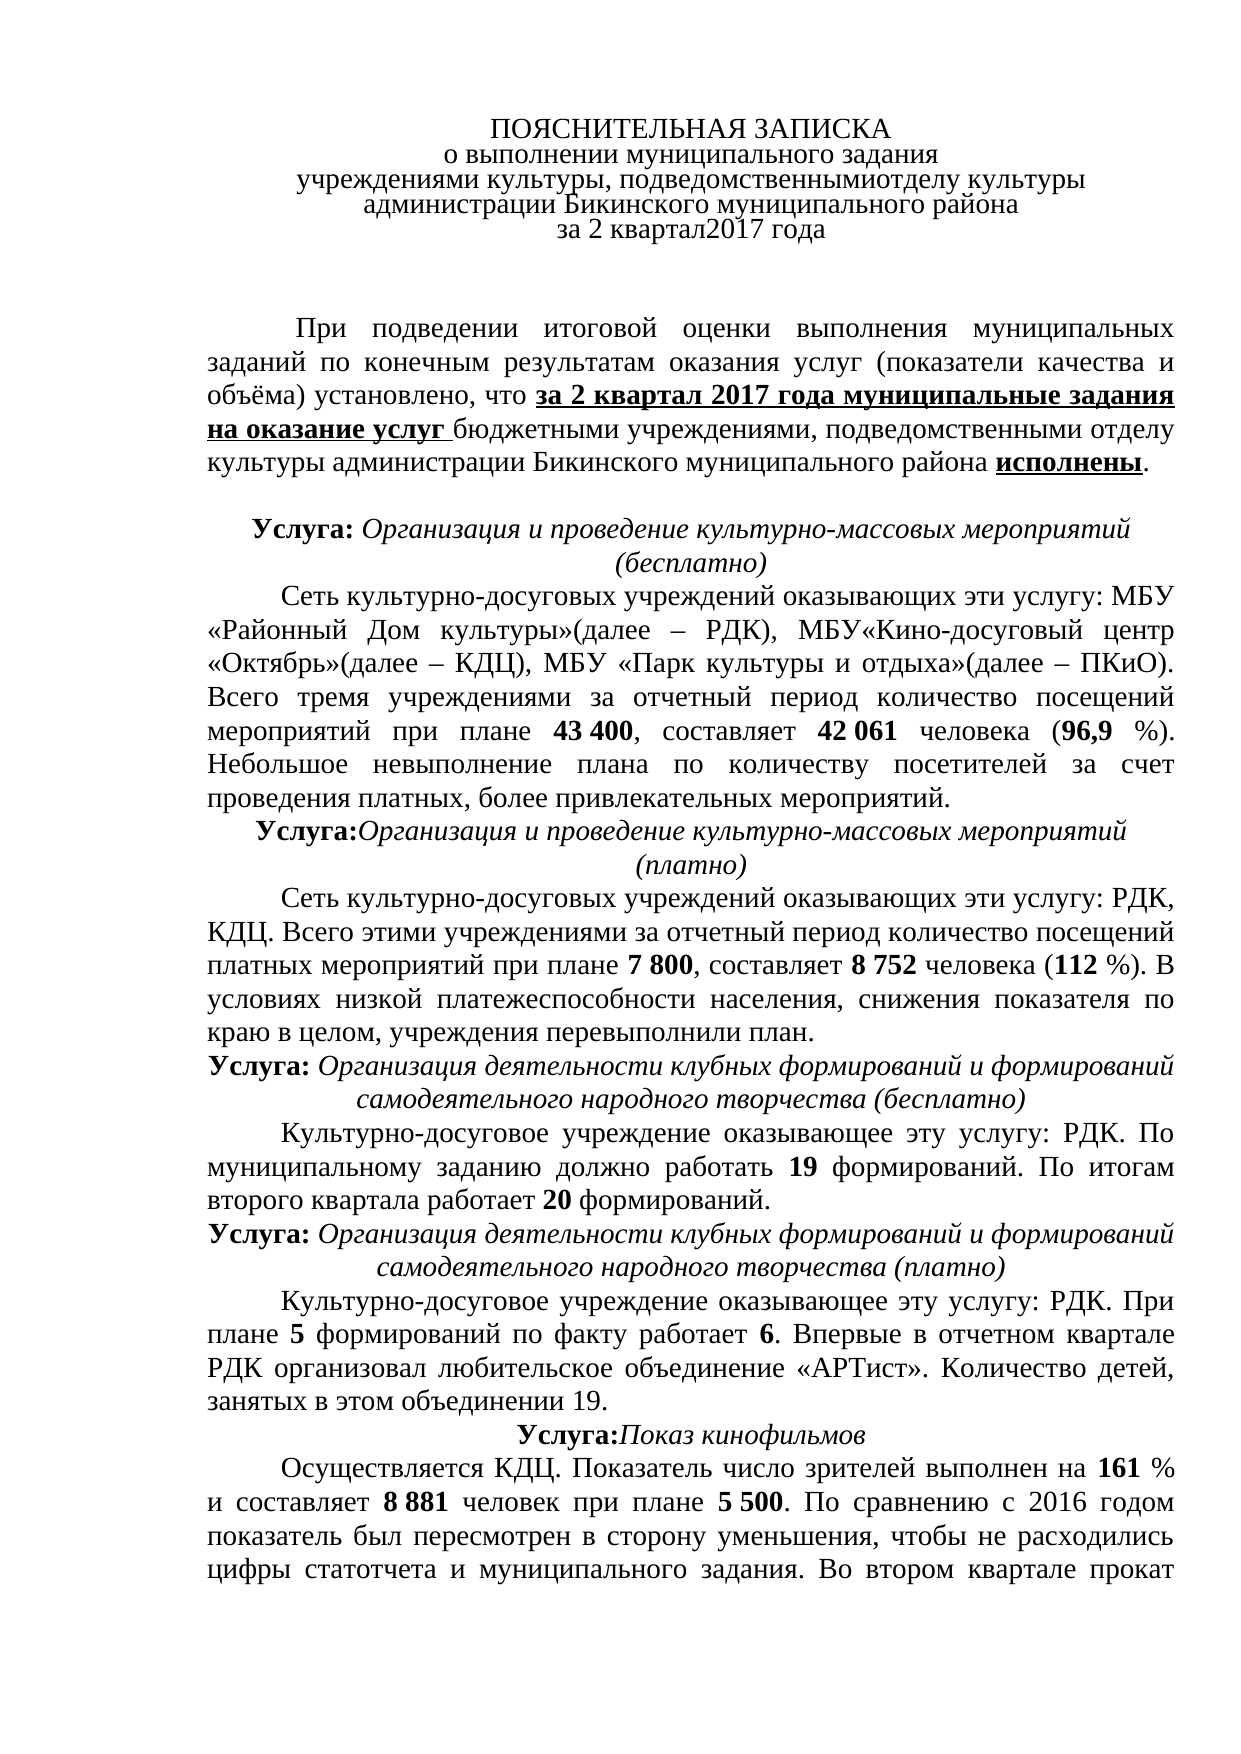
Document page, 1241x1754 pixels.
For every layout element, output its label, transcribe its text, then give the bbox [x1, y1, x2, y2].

text Услуга: Организация деятельности клубных формирований и формирований самодеятельного народного творчества (платно) [207, 1216, 1175, 1283]
text администрации Бикинского муниципального района [207, 193, 1175, 218]
text Услуга: Организация деятельности клубных формирований и формирований самодеятельного народного творчества (бесплатно) [207, 1048, 1175, 1115]
text о выполнении муниципального задания [207, 143, 1175, 168]
text ПОЯСНИТЕЛЬНАЯ ЗАПИСКА [207, 118, 1175, 143]
text При подведении итоговой оценки выполнения муниципальных заданий по конечным результатам оказания услуг (показатели качества и объёма) установлено, что за 2 квартал 2017 года муниципальные задания на оказание услуг бюджетными учреждениями, подведомственными отделу культуры администрации Бикинского муниципального района исполнены. [207, 310, 1175, 478]
text Сеть культурно-досуговых учреждений оказывающих эти услугу: РДК, КДЦ. Всего этими учреждениями за отчетный период количество посещений платных мероприятий при плане 7 800, составляет 8 752 человека (112 %). В условиях низкой платежеспособности населения, снижения показателя по краю в целом, учреждения перевыполнили план. [207, 880, 1175, 1048]
text Сеть культурно-досуговых учреждений оказывающих эти услугу: МБУ «Районный Дом культуры»(далее – РДК), МБУ«Кино-досуговый центр «Октябрь»(далее – КДЦ), МБУ «Парк культуры и отдыха»(далее – ПКиО). Всего тремя учреждениями за отчетный период количество посещений мероприятий при плане 43 400, составляет 42 061 человека (96,9 %). Небольшое невыполнение плана по количеству посетителей за счет проведения платных, более привлекательных мероприятий. [207, 578, 1175, 813]
text Культурно-досуговое учреждение оказывающее эту услугу: РДК. По муниципальному заданию должно работать 19 формирований. По итогам второго квартала работает 20 формирований. [207, 1115, 1175, 1216]
text Услуга: Организация и проведение культурно-массовых мероприятий (бесплатно) [207, 511, 1175, 578]
text Услуга:Организация и проведение культурно-массовых мероприятий (платно) [207, 813, 1175, 880]
text Культурно-досуговое учреждение оказывающее эту услугу: РДК. При плане 5 формирований по факту работает 6. Впервые в отчетном квартале РДК организовал любительское объединение «АРТист». Количество детей, занятых в этом объединении 19. [207, 1283, 1175, 1417]
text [207, 1451, 1175, 1585]
text за 2 квартал2017 года [207, 218, 1175, 243]
text учреждениями культуры, подведомственнымиотделу культуры [207, 168, 1175, 193]
text Услуга:Показ кинофильмов [207, 1417, 1175, 1451]
